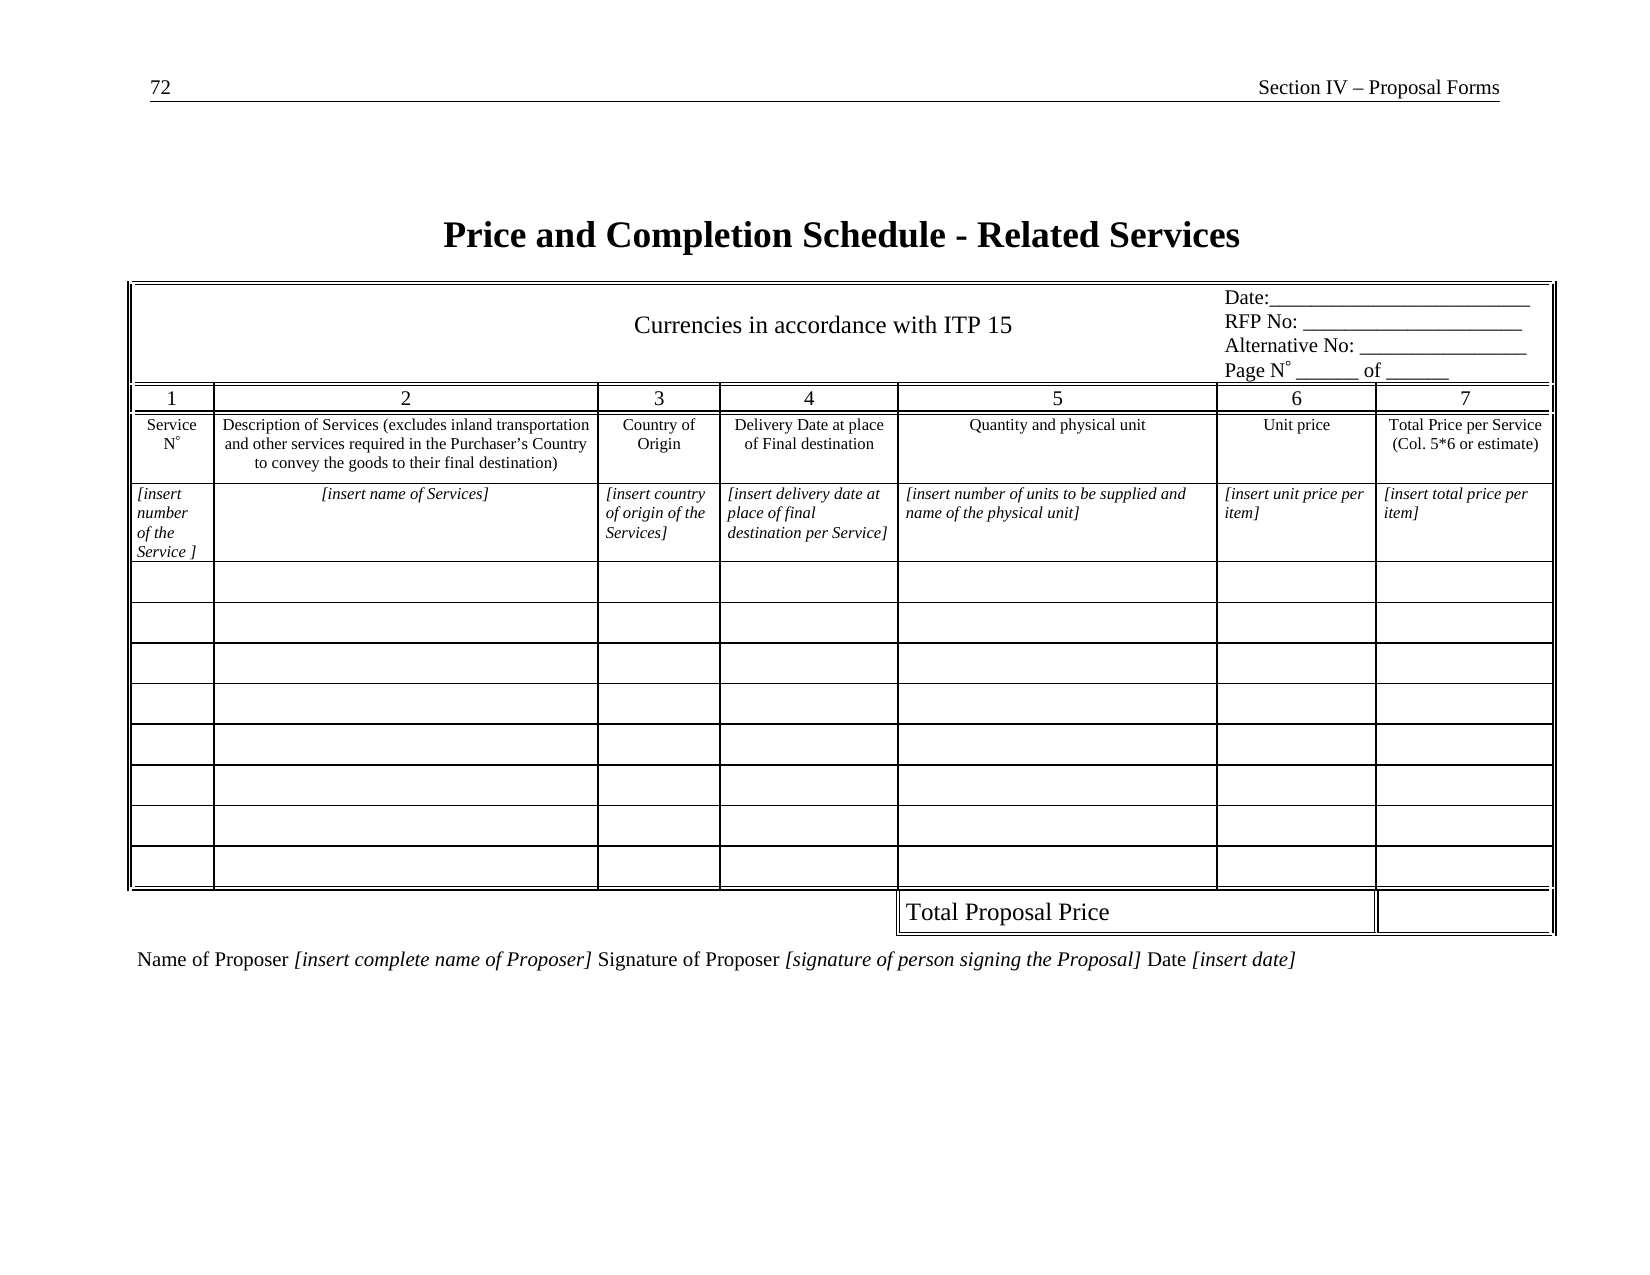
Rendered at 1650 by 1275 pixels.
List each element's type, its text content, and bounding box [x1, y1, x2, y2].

table_cell Currencies in accordance with ITP 15 [429, 285, 1217, 382]
table_cell [1377, 725, 1552, 764]
table_cell Total Proposal Price [900, 891, 1374, 932]
table_cell [132, 603, 213, 642]
table_cell [599, 684, 719, 723]
table_cell [599, 603, 719, 642]
table_cell [899, 603, 1216, 642]
table_cell Delivery Date at place of Final destination [721, 415, 897, 482]
table_cell Description of Services (excludes inland transportation and other services required in the Purchaser’s Country to convey the goods to their final destination) [215, 415, 597, 482]
table_cell [1218, 644, 1375, 683]
table_cell [1377, 684, 1552, 723]
table_cell [132, 725, 213, 764]
table_cell 3 [599, 386, 719, 410]
table_cell [599, 766, 719, 804]
table_cell 2 [215, 386, 597, 410]
table_cell [599, 806, 719, 845]
table_cell Name of Proposer [insert complete name of Proposer] Signature of Proposer [signature of person signing the Proposal] Date [insert date] [129, 932, 1554, 983]
table_cell [insert unit price per item] [1218, 484, 1375, 561]
table_cell [899, 847, 1216, 886]
table_cell 4 [721, 386, 897, 410]
table_cell Service N [129, 410, 213, 482]
table_cell [721, 766, 897, 804]
table_cell [599, 847, 719, 886]
table_cell [215, 725, 597, 764]
table_cell [1377, 766, 1552, 804]
table_cell [899, 562, 1216, 601]
table_cell [215, 766, 597, 804]
table_cell 7 [1377, 382, 1554, 410]
table_cell [132, 644, 213, 683]
table_cell [insert number of units to be supplied and name of the physical unit] [899, 484, 1216, 561]
table_cell [721, 847, 897, 886]
table_cell [129, 886, 896, 932]
table_cell [721, 725, 897, 764]
table_cell [1218, 603, 1375, 642]
table_cell [129, 281, 429, 382]
table_cell [215, 603, 597, 642]
table_cell [215, 644, 597, 683]
table_cell [insert country of origin of the Services] [599, 484, 719, 561]
table_cell Date:_________________________ RFP No: _____________________ Alternative No: ________________ Page N ______ of ______ [1217, 281, 1554, 382]
table_cell 6 [1218, 386, 1375, 410]
table_cell [599, 562, 719, 601]
table_cell [899, 766, 1216, 804]
table_cell Unit price [1218, 415, 1375, 482]
table_cell [899, 644, 1216, 683]
table_cell [215, 806, 597, 845]
table_cell [1377, 847, 1552, 886]
table_cell [721, 644, 897, 683]
table_cell [1218, 684, 1375, 723]
table_cell Country of Origin [599, 415, 719, 482]
table_cell [1377, 644, 1552, 683]
table_cell [215, 684, 597, 723]
table_cell [1218, 725, 1375, 764]
table_cell [599, 644, 719, 683]
table_cell [721, 684, 897, 723]
table_cell [721, 806, 897, 845]
table_cell [1218, 766, 1375, 804]
table_cell [599, 725, 719, 764]
table_cell [132, 806, 213, 845]
table_cell [132, 684, 213, 723]
table_cell [insert total price per item] [1377, 484, 1552, 561]
table_cell [899, 684, 1216, 723]
table_cell [1377, 562, 1552, 601]
table_cell [721, 562, 897, 601]
table_cell [132, 766, 213, 804]
table_cell [215, 562, 597, 601]
table_cell [899, 806, 1216, 845]
table_cell [insert name of Services] [215, 484, 597, 561]
table_cell [132, 847, 213, 886]
table_cell Quantity and physical unit [899, 415, 1216, 482]
table_cell [899, 725, 1216, 764]
table_cell [1218, 847, 1375, 886]
table_cell [1377, 603, 1552, 642]
table_cell 1 [129, 382, 213, 410]
table_cell 5 [899, 386, 1216, 410]
table_header Price and Completion Schedule - Related Services [129, 188, 1554, 281]
table_cell [1377, 806, 1552, 845]
table_cell [1218, 562, 1375, 601]
table_cell [insert number of the Service ] [132, 484, 213, 561]
table_cell [insert delivery date at place of final destination per Service] [721, 484, 897, 561]
table_cell [132, 562, 213, 601]
table_cell Total Price per Service (Col. 5*6 or estimate) [1377, 410, 1554, 482]
table_cell [215, 847, 597, 886]
table_cell [1218, 806, 1375, 845]
table_cell [1377, 886, 1554, 932]
table_cell [721, 603, 897, 642]
